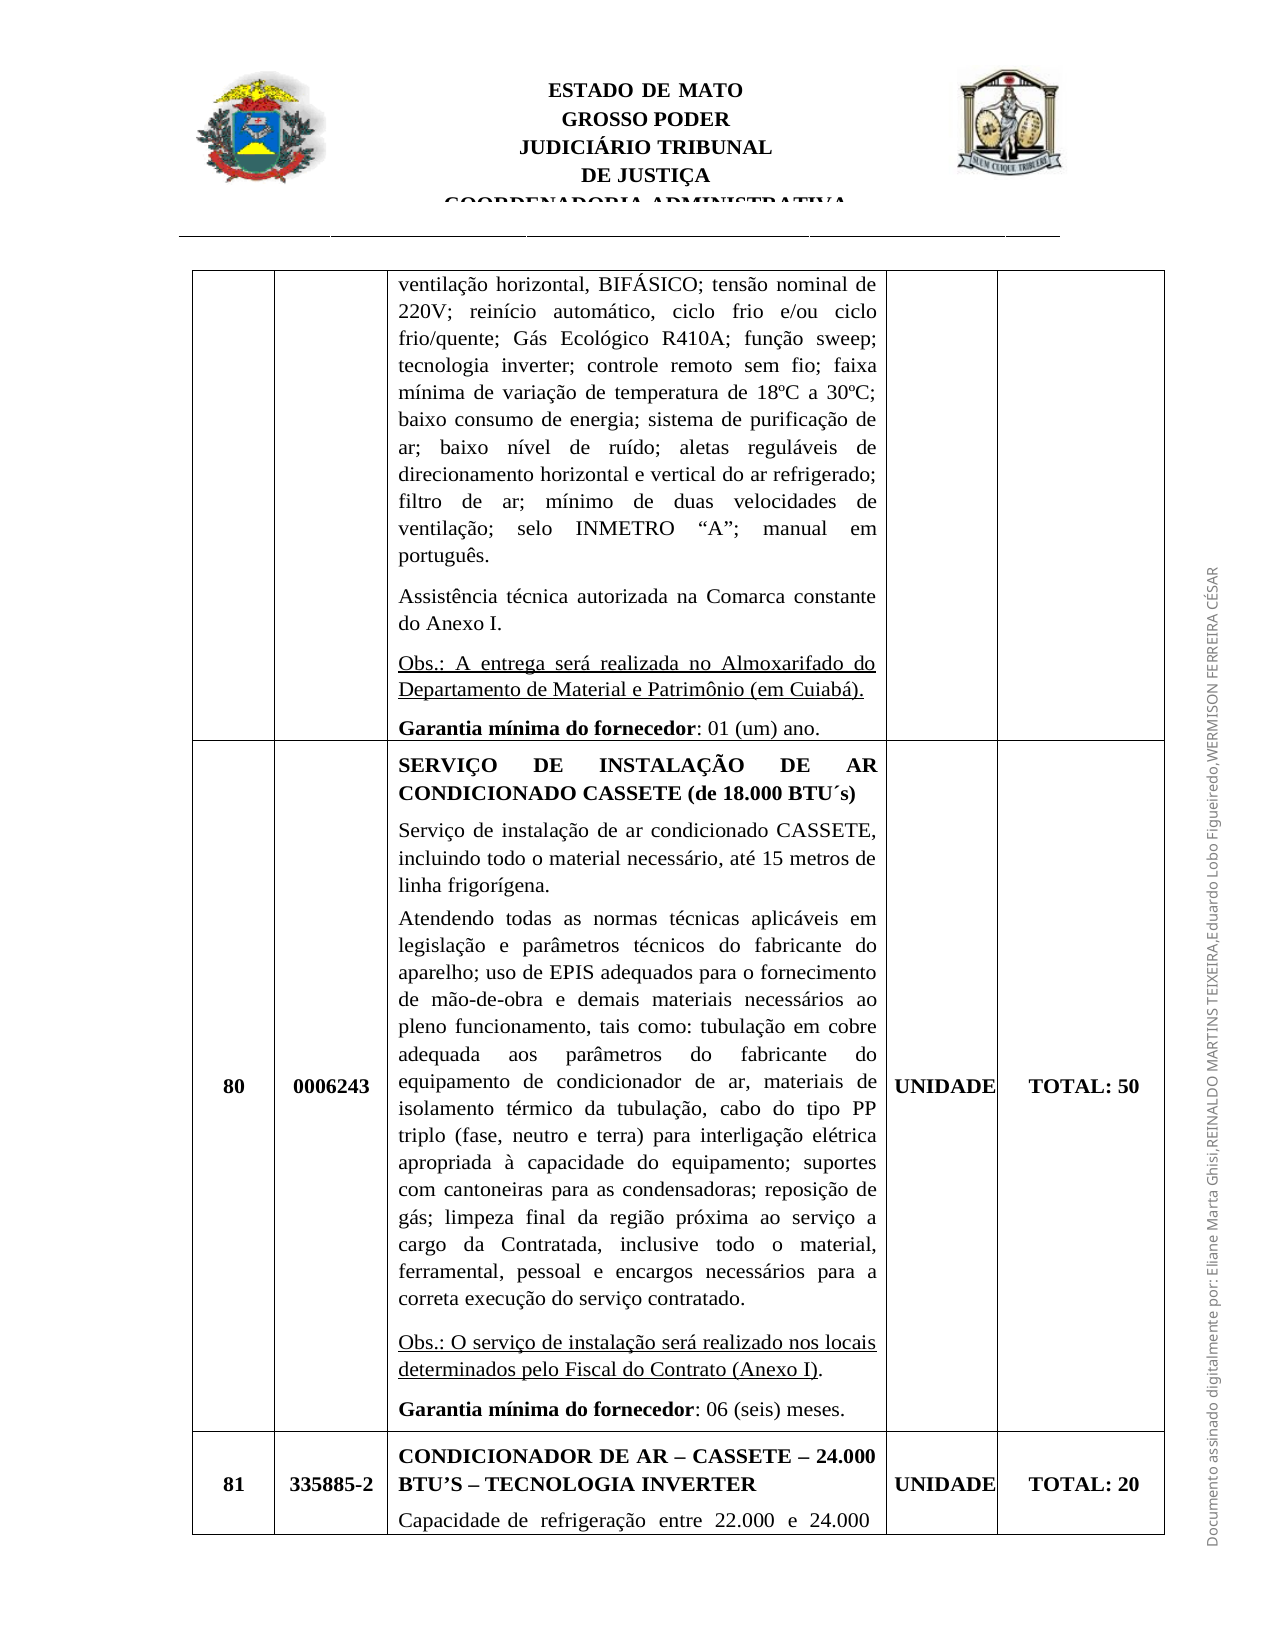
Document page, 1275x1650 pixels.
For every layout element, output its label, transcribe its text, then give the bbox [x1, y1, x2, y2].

table_header [193, 271, 274, 740]
table_header ventilação horizontal, BIFÁSICO; tensão nominal de 220V; reinício automático, ciclo frio e/ou ciclo frio/quente; Gás Ecológico R410A; função sweep; tecnologia inverter; controle remoto sem fio; faixa mínima de variação de temperatura de 18ºC a 30ºC; baixo consumo de energia; sistema de purificação de ar; baixo nível de ruído; aletas reguláveis de direcionamento horizontal e vertical do ar refrigerado; filtro de ar; mínimo de duas velocidades de ventilação; selo INMETRO “A”; manual em português. Assistência técnica autorizada na Comarca constante do Anexo I. Obs.: A entrega será realizada no Almoxarifado do Departamento de Material e Patrimônio (em Cuiabá). Garantia mínima do fornecedor: 01 (um) ano. [388, 271, 886, 740]
table_cell SERVIÇO DE INSTALAÇÃO DE AR CONDICIONADO CASSETE (de 18.000 BTU´s) Serviço de instalação de ar condicionado CASSETE, incluindo todo o material necessário, até 15 metros de linha frigorígena. Atendendo todas as normas técnicas aplicáveis em legislação e parâmetros técnicos do fabricante do aparelho; uso de EPIS adequados para o fornecimento de mão-de-obra e demais materiais necessários ao pleno funcionamento, tais como: tubulação em cobre adequada aos parâmetros do fabricante do equipamento de condicionador de ar, materiais de isolamento térmico da tubulação, cabo do tipo PP triplo (fase, neutro e terra) para interligação elétrica apropriada à capacidade do equipamento; suportes com cantoneiras para as condensadoras; reposição de gás; limpeza final da região próxima ao serviço a cargo da Contratada, inclusive todo o material, ferramental, pessoal e encargos necessários para a correta execução do serviço contratado. Obs.: O serviço de instalação será realizado nos locais determinados pelo Fiscal do Contrato (Anexo I). Garantia mínima do fornecedor: 06 (seis) meses. [388, 741, 886, 1431]
table_header [275, 271, 387, 740]
table_header [998, 271, 1164, 740]
table_cell TOTAL: 50 [998, 741, 1164, 1431]
table_cell TOTAL: 20 [998, 1432, 1164, 1534]
table_cell 335885-2 [275, 1432, 387, 1534]
picture [948, 65, 1068, 180]
table_cell CONDICIONADOR DE AR – CASSETE – 24.000 BTU’S – TECNOLOGIA INVERTER Capacidade de refrigeração entre 22.000 e 24.000 [388, 1432, 886, 1534]
table_cell 81 [193, 1432, 274, 1534]
table_header [887, 271, 997, 740]
table_cell 0006243 [275, 741, 387, 1431]
picture [195, 71, 327, 185]
table_cell UNIDADE [887, 1432, 997, 1534]
table_cell UNIDADE [887, 741, 997, 1431]
table_cell 80 [193, 741, 274, 1431]
